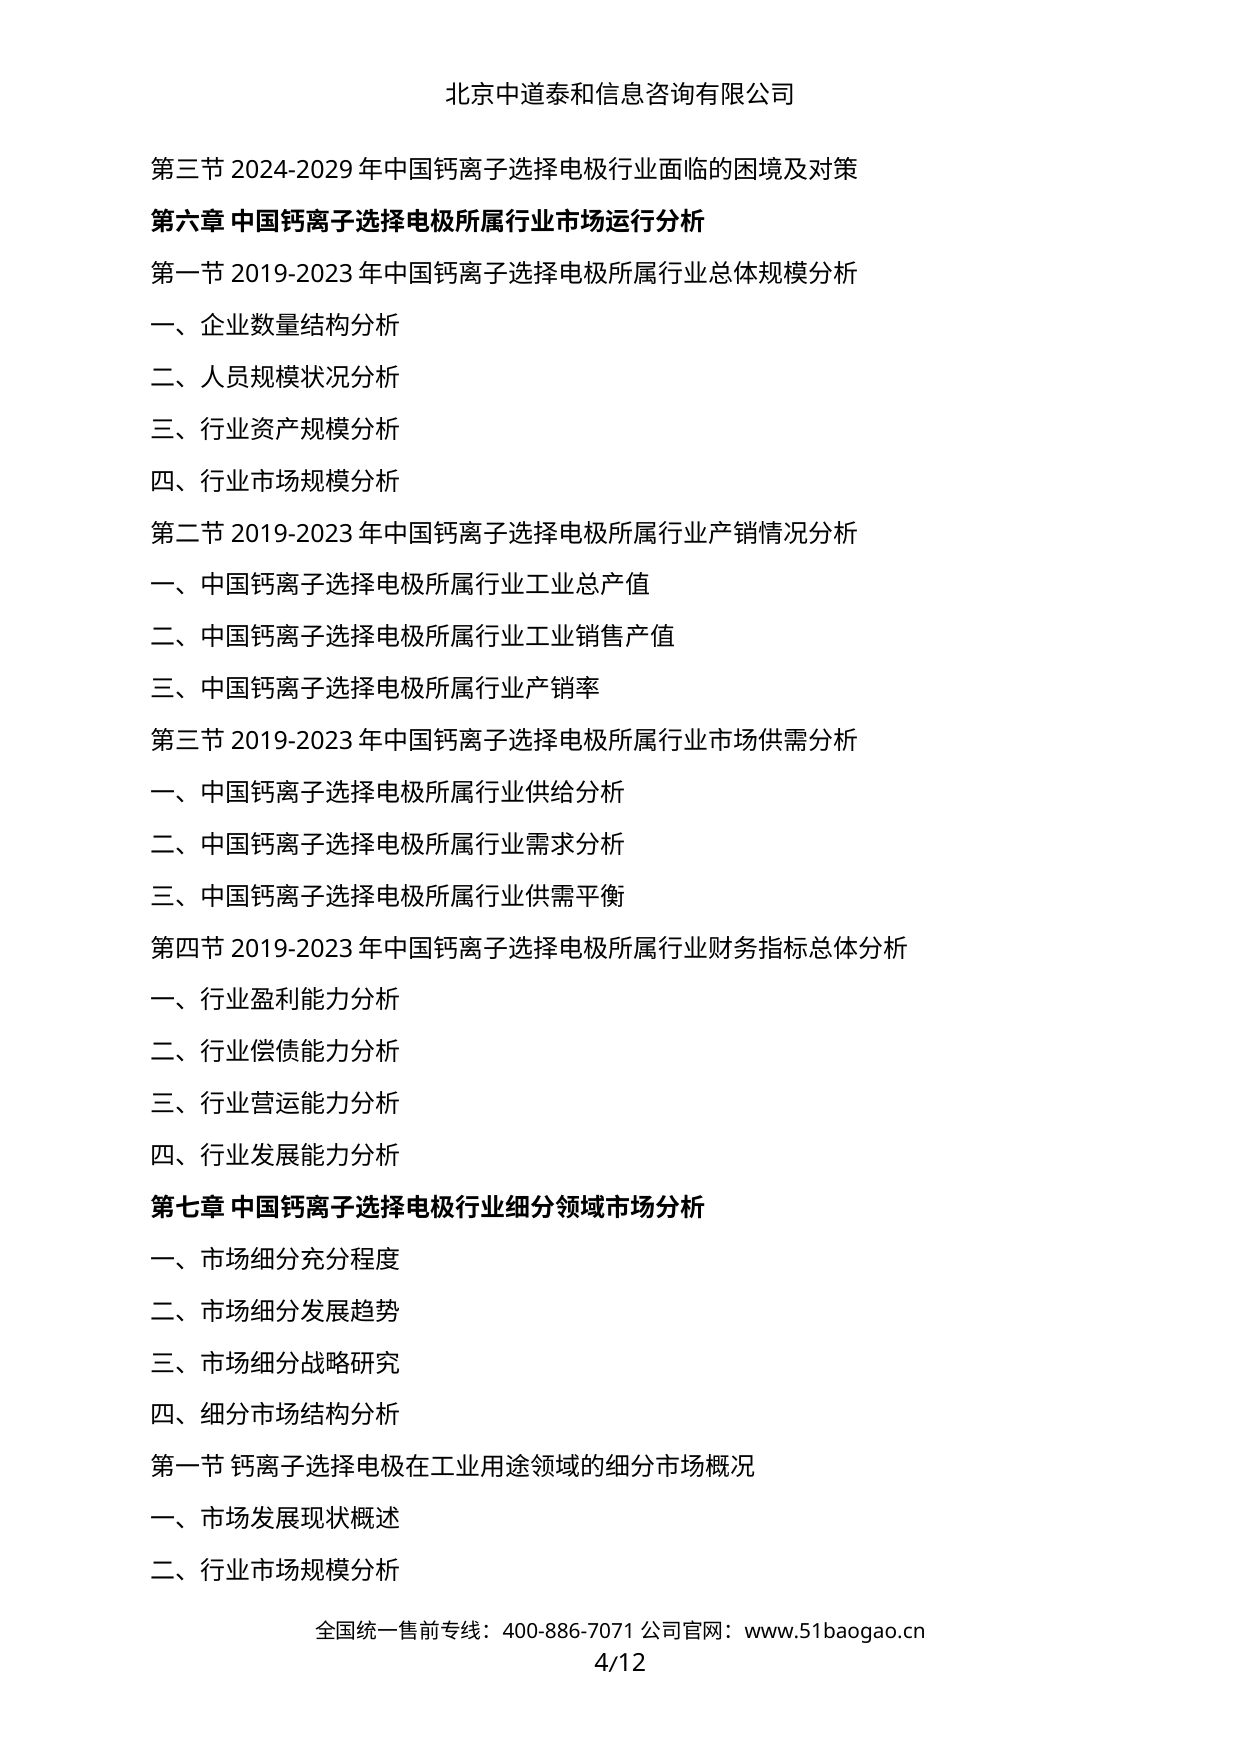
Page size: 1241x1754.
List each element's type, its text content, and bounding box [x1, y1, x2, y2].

text 一、市场发展现状概述 [150, 1499, 1090, 1535]
text 四、细分市场结构分析 [150, 1395, 1090, 1431]
text 第一节 2019-2023年中国钙离子选择电极所属行业总体规模分析 [150, 254, 1090, 290]
text 第四节 2019-2023年中国钙离子选择电极所属行业财务指标总体分析 [150, 928, 1090, 964]
text 三、市场细分战略研究 [150, 1343, 1090, 1379]
text 第六章 中国钙离子选择电极所属行业市场运行分析 [150, 202, 1090, 238]
text 第三节 2024-2029年中国钙离子选择电极行业面临的困境及对策 [150, 150, 1090, 186]
text 一、市场细分充分程度 [150, 1239, 1090, 1276]
text 第一节 钙离子选择电极在工业用途领域的细分市场概况 [150, 1447, 1090, 1483]
text 一、行业盈利能力分析 [150, 980, 1090, 1016]
text 三、中国钙离子选择电极所属行业产销率 [150, 669, 1090, 705]
text 四、行业发展能力分析 [150, 1136, 1090, 1172]
text 二、行业市场规模分析 [150, 1551, 1090, 1587]
text 三、行业资产规模分析 [150, 409, 1090, 446]
text 三、中国钙离子选择电极所属行业供需平衡 [150, 876, 1090, 912]
text 第三节 2019-2023年中国钙离子选择电极所属行业市场供需分析 [150, 721, 1090, 757]
text 二、行业偿债能力分析 [150, 1032, 1090, 1068]
text 第七章 中国钙离子选择电极行业细分领域市场分析 [150, 1187, 1090, 1224]
text 一、中国钙离子选择电极所属行业供给分析 [150, 772, 1090, 809]
text 二、中国钙离子选择电极所属行业需求分析 [150, 824, 1090, 861]
text 一、中国钙离子选择电极所属行业工业总产值 [150, 565, 1090, 601]
text 一、企业数量结构分析 [150, 306, 1090, 342]
text 第二节 2019-2023年中国钙离子选择电极所属行业产销情况分析 [150, 513, 1090, 549]
text 二、人员规模状况分析 [150, 357, 1090, 394]
text 四、行业市场规模分析 [150, 461, 1090, 497]
text 三、行业营运能力分析 [150, 1084, 1090, 1120]
text 二、市场细分发展趋势 [150, 1291, 1090, 1327]
text 二、中国钙离子选择电极所属行业工业销售产值 [150, 617, 1090, 653]
